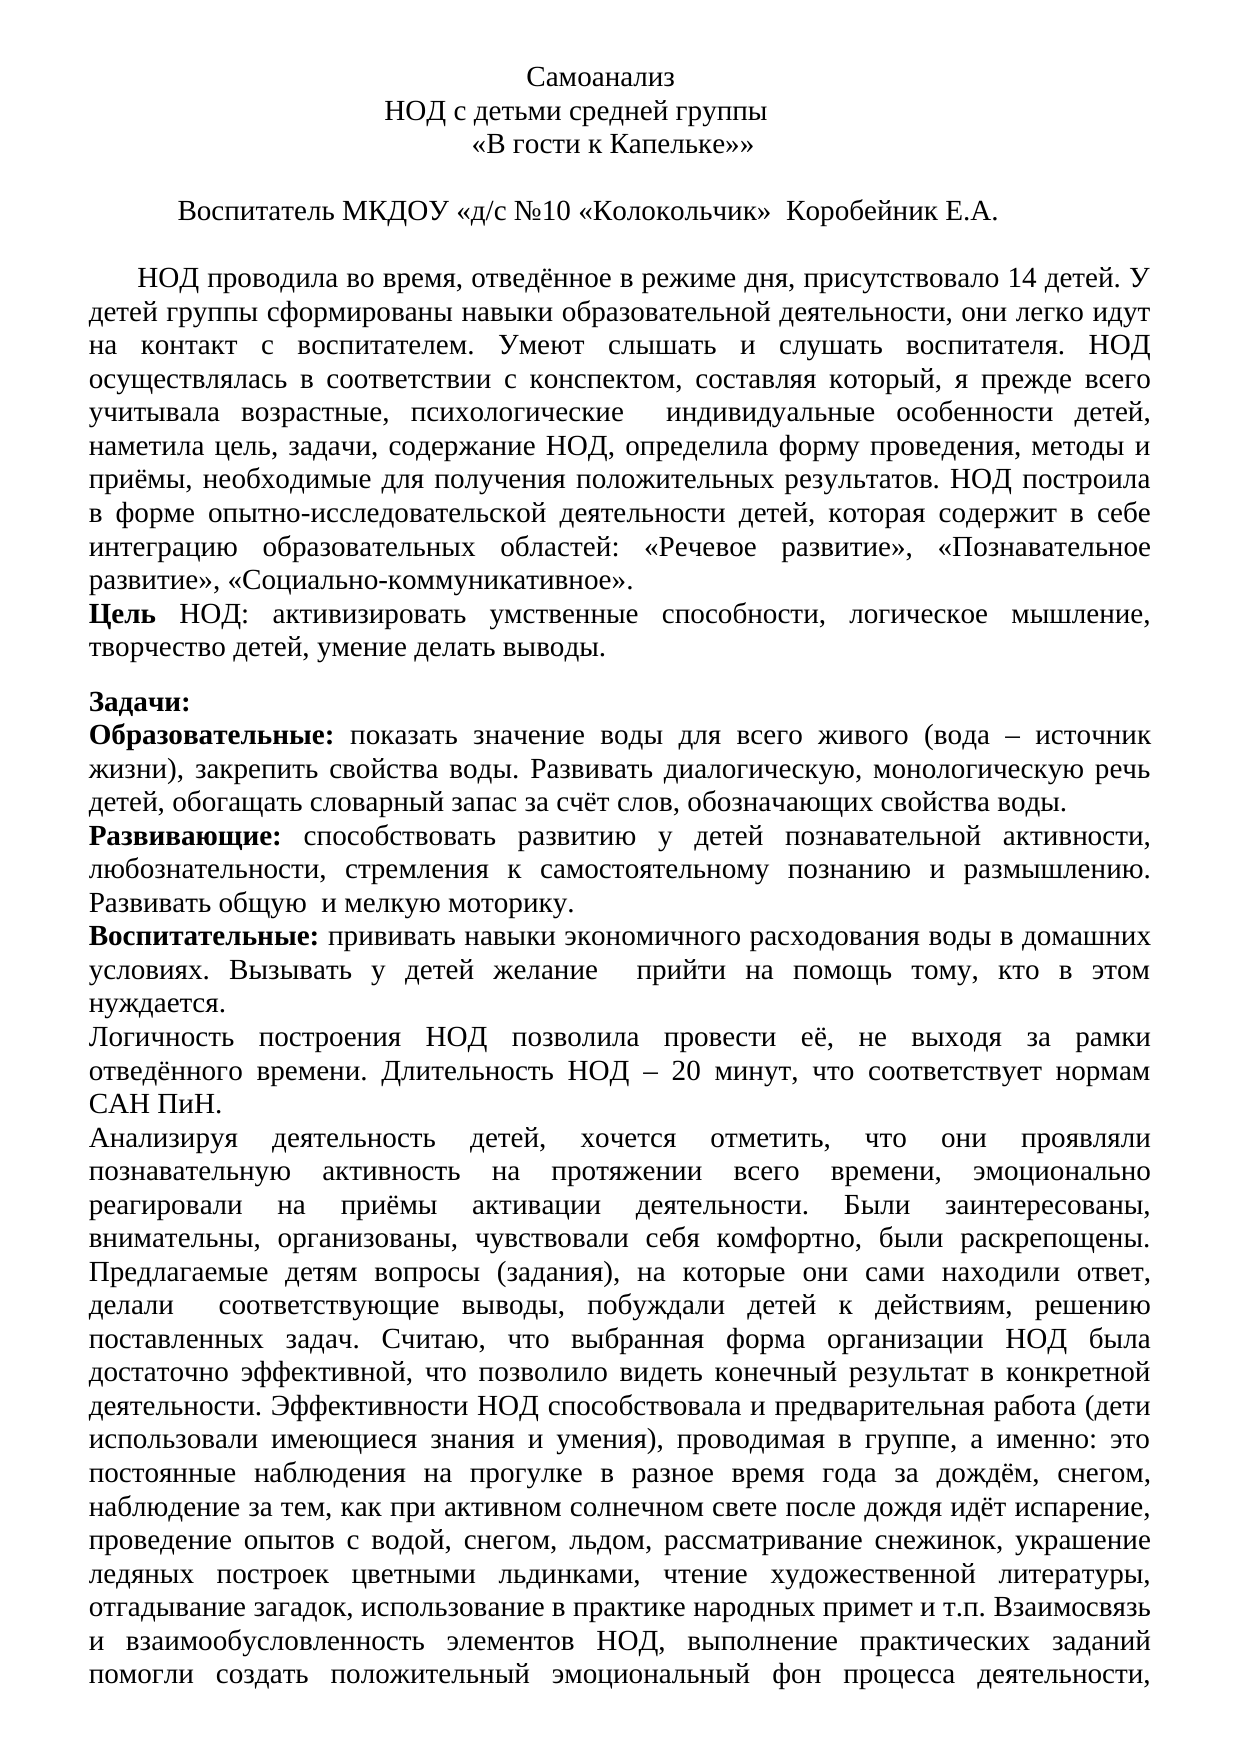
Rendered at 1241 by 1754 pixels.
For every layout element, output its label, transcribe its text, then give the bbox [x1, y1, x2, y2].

text Задачи: [88, 684, 1152, 717]
text НОД проводила во время, отведённое в режиме дня, присутствовало 14 детей. У детей группы сформированы навыки образовательной деятельности, они легко идут на контакт с воспитателем. Умеют слышать и слушать воспитателя. НОД осуществлялась в соответствии с конспектом, составляя который, я прежде всего учитывала возрастные, психологические индивидуальные особенности детей, наметила цель, задачи, содержание НОД, определила форму проведения, методы и приёмы, необходимые для получения положительных результатов. НОД построила в форме опытно-исследовательской деятельности детей, которая содержит в себе интеграцию образовательных областей: «Речевое развитие», «Познавательное развитие», «Социально-коммуникативное». [88, 260, 1152, 596]
text НОД с детьми средней группы [177, 93, 974, 126]
text Образовательные: показать значение воды для всего живого (вода – источник жизни), закрепить свойства воды. Развивать диалогическую, монологическую речь детей, обогащать словарный запас за счёт слов, обозначающих свойства воды. [88, 717, 1152, 818]
text «В гости к Капельке»» [177, 126, 1048, 160]
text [88, 1120, 1152, 1690]
text Цель НОД: активизировать умственные способности, логическое мышление, творчество детей, умение делать выводы. [88, 596, 1152, 663]
text Развивающие: способствовать развитию у детей познавательной активности, любознательности, стремления к самостоятельному познанию и размышлению. Развивать общую и мелкую моторику. [88, 818, 1152, 918]
text Воспитательные: прививать навыки экономичного расходования воды в домашних условиях. Вызывать у детей желание прийти на помощь тому, кто в этом нуждается. [88, 918, 1152, 1019]
text Логичность построения НОД позволила провести её, не выходя за рамки отведённого времени. Длительность НОД – 20 минут, что соответствует нормам САН ПиН. [88, 1019, 1152, 1120]
text Самоанализ [118, 59, 901, 93]
text Воспитатель МКДОУ «д/с №10 «Колокольчик» Коробейник Е.А. [177, 193, 1048, 227]
